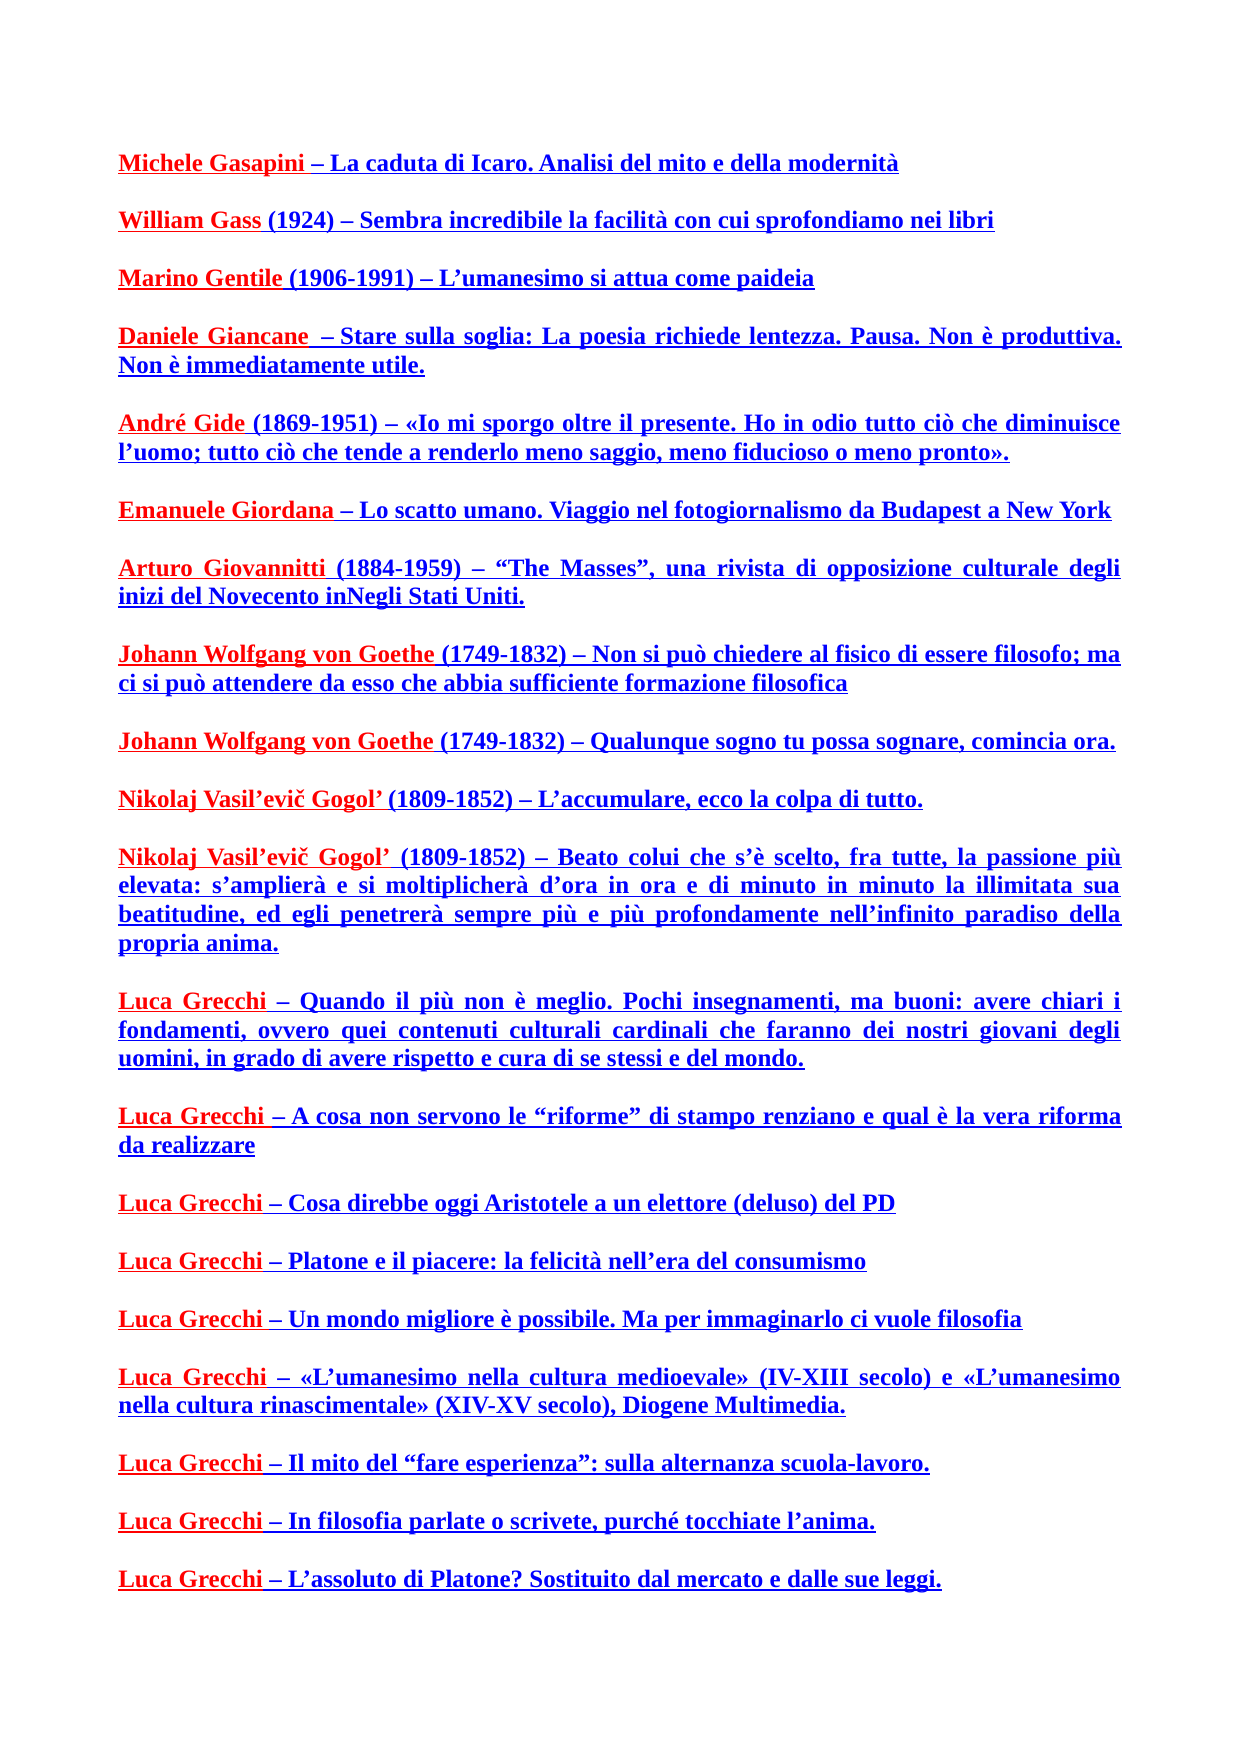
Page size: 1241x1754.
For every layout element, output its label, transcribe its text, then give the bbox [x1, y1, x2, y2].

subtitle Luca Grecchi – Quando il più non è meglio. Pochi insegnamenti, ma buoni: avere chiari i fondamenti, ovvero quei contenuti culturali cardinali che faranno dei nostri giovani degli uomini, in grado di avere rispetto e cura di se stessi e del mondo. [118, 986, 1122, 1011]
subtitle Arturo Giovannitti (1884-1959) – “The Masses”, una rivista di opposizione culturale degli inizi del Novecento inNegli Stati Uniti. [118, 553, 1122, 610]
subtitle Luca Grecchi – Platone e il piacere: la felicità nell’era del consumismo [118, 1246, 1122, 1275]
subtitle Johann Wolfgang von Goethe (1749-1832) – Non si può chiedere al fisico di essere filosofo; ma ci si può attendere da esso che abbia sufficiente formazione filosofica [118, 639, 1122, 697]
subtitle Nikolaj Vasil’evič Gogol’ (1809-1852) – Beato colui che s’è scelto, fra tutte, la passione più elevata: s’amplierà e si moltiplicherà d’ora in ora e di minuto in minuto la illimitata sua beatitudine, ed egli penetrerà sempre più e più profondamente nell’infinito paradiso della propria anima. [118, 842, 1122, 867]
subtitle William Gass (1924) – Sembra incredibile la facilità con cui sprofondiamo nei libri [118, 206, 1122, 234]
subtitle Luca Grecchi – L’assoluto di Platone? Sostituito dal mercato e dalle sue leggi. [118, 1564, 1122, 1593]
subtitle Nikolaj Vasil’evič Gogol’ (1809-1852) – Beato colui che s’è scelto, fra tutte, la passione più elevata: s’amplierà e si moltiplicherà d’ora in ora e di minuto in minuto la illimitata sua beatitudine, ed egli penetrerà sempre più e più profondamente nell’infinito paradiso della propria anima. [118, 868, 1122, 924]
subtitle Marino Gentile (1906-1991) – L’umanesimo si attua come paideia [118, 263, 1122, 292]
subtitle Luca Grecchi – Un mondo migliore è possibile. Ma per immaginarlo ci vuole filosofia [118, 1304, 1122, 1333]
subtitle Luca Grecchi – Cosa direbbe oggi Aristotele a un elettore (deluso) del PD [118, 1188, 1122, 1217]
subtitle Luca Grecchi – Il mito del “fare esperienza”: sulla alternanza scuola-lavoro. [118, 1448, 1122, 1477]
subtitle Daniele Giancane – Stare sulla soglia: La poesia richiede lentezza. Pausa. Non è produttiva. Non è immediatamente utile. [118, 348, 1122, 379]
subtitle Daniele Giancane – Stare sulla soglia: La poesia richiede lentezza. Pausa. Non è produttiva. Non è immediatamente utile. [118, 321, 1122, 346]
subtitle Michele Gasapini – La caduta di Icaro. Analisi del mito e della modernità [118, 148, 1122, 176]
subtitle Johann Wolfgang von Goethe (1749-1832) – Qualunque sogno tu possa sognare, comincia ora. [118, 726, 1122, 755]
subtitle Emanuele Giordana – Lo scatto umano. Viaggio nel fotogiornalismo da Budapest a New York [118, 495, 1122, 523]
subtitle Luca Grecchi – In filosofia parlate o scrivete, purché tocchiate l’anima. [118, 1506, 1122, 1535]
subtitle Luca Grecchi – A cosa non servono le “riforme” di stampo renziano e qual è la vera riforma da realizzare [118, 1128, 1122, 1159]
subtitle André Gide (1869-1951) – «Io mi sporgo oltre il presente. Ho in odio tutto ciò che diminuisce l’uomo; tutto ciò che tende a renderlo meno saggio, meno fiducioso o meno pronto». [118, 408, 1122, 466]
subtitle Luca Grecchi – «L’umanesimo nella cultura medioevale» (IV-XIII secolo) e «L’umanesimo nella cultura rinascimentale» (XIV-XV secolo), Diogene Multimedia. [118, 1362, 1122, 1419]
subtitle Nikolaj Vasil’evič Gogol’ (1809-1852) – L’accumulare, ecco la colpa di tutto. [118, 784, 1122, 813]
subtitle Nikolaj Vasil’evič Gogol’ (1809-1852) – Beato colui che s’è scelto, fra tutte, la passione più elevata: s’amplierà e si moltiplicherà d’ora in ora e di minuto in minuto la illimitata sua beatitudine, ed egli penetrerà sempre più e più profondamente nell’infinito paradiso della propria anima. [118, 926, 1122, 957]
subtitle Luca Grecchi – Quando il più non è meglio. Pochi insegnamenti, ma buoni: avere chiari i fondamenti, ovvero quei contenuti culturali cardinali che faranno dei nostri giovani degli uomini, in grado di avere rispetto e cura di se stessi e del mondo. [118, 1012, 1122, 1072]
subtitle Luca Grecchi – A cosa non servono le “riforme” di stampo renziano e qual è la vera riforma da realizzare [118, 1101, 1122, 1126]
